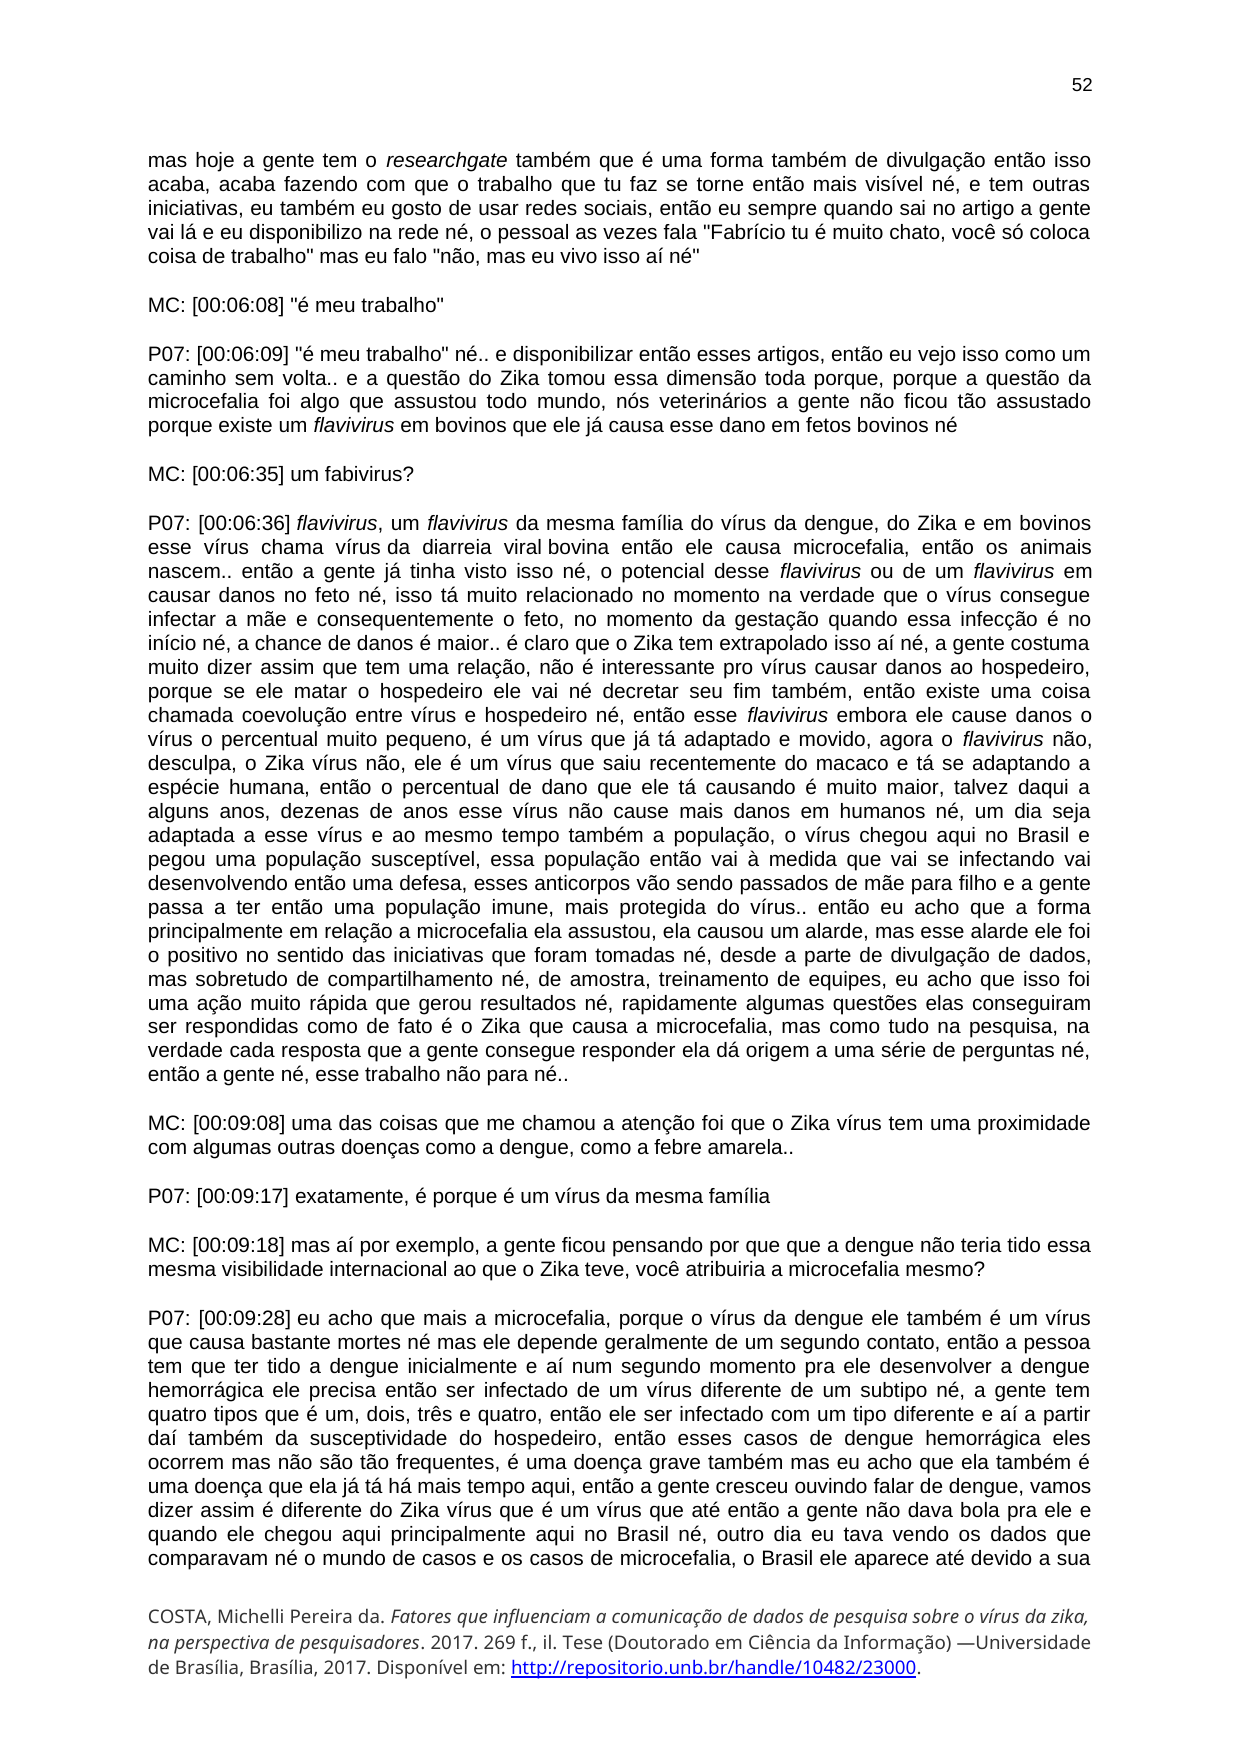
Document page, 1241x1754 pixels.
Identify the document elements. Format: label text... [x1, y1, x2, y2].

text MC: [00:06:08] "é meu trabalho" [148, 292, 1092, 316]
text P07: [00:06:09] "é meu trabalho" né.. e disponibilizar então esses artigos, então eu vejo isso como um caminho sem volta.. e a questão do Zika tomou essa dimensão toda porque, porque a questão da microcefalia foi algo que assustou todo mundo, nós veterinários a gente não ficou tão assustado porque existe um flavivirus em bovinos que ele já causa esse dano em fetos bovinos né [148, 341, 1092, 437]
text P07: [00:09:17] exatamente, é porque é um vírus da mesma família [148, 1184, 1092, 1208]
text MC: [00:06:35] um fabivirus? [148, 462, 1092, 486]
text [148, 1306, 1092, 1569]
text MC: [00:09:08] uma das coisas que me chamou a atenção foi que o Zika vírus tem uma proximidade com algumas outras doenças como a dengue, como a febre amarela.. [148, 1111, 1092, 1159]
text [148, 148, 1092, 267]
text MC: [00:09:18] mas aí por exemplo, a gente ficou pensando por que que a dengue não teria tido essa mesma visibilidade internacional ao que o Zika teve, você atribuiria a microcefalia mesmo? [148, 1233, 1092, 1281]
text P07: [00:06:36] flavivirus, um flavivirus da mesma família do vírus da dengue, do Zika e em bovinos esse vírus chama vírus da diarreia viral bovina então ele causa microcefalia, então os animais nascem.. então a gente já tinha visto isso né, o potencial desse flavivirus ou de um flavivirus em causar danos no feto né, isso tá muito relacionado no momento na verdade que o vírus consegue infectar a mãe e consequentemente o feto, no momento da gestação quando essa infecção é no início né, a chance de danos é maior.. é claro que o Zika tem extrapolado isso aí né, a gente costuma muito dizer assim que tem uma relação, não é interessante pro vírus causar danos ao hospedeiro, porque se ele matar o hospedeiro ele vai né decretar seu fim também, então existe uma coisa chamada coevolução entre vírus e hospedeiro né, então esse flavivirus embora ele cause danos o vírus o percentual muito pequeno, é um vírus que já tá adaptado e movido, agora o flavivirus não, desculpa, o Zika vírus não, ele é um vírus que saiu recentemente do macaco e tá se adaptando a espécie humana, então o percentual de dano que ele tá causando é muito maior, talvez daqui a alguns anos, dezenas de anos esse vírus não cause mais danos em humanos né, um dia seja adaptada a esse vírus e ao mesmo tempo também a população, o vírus chegou aqui no Brasil e pegou uma população susceptível, essa população então vai à medida que vai se infectando vai desenvolvendo então uma defesa, esses anticorpos vão sendo passados de mãe para filho e a gente passa a ter então uma população imune, mais protegida do vírus.. então eu acho que a forma principalmente em relação a microcefalia ela assustou, ela causou um alarde, mas esse alarde ele foi o positivo no sentido das iniciativas que foram tomadas né, desde a parte de divulgação de dados, mas sobretudo de compartilhamento né, de amostra, treinamento de equipes, eu acho que isso foi uma ação muito rápida que gerou resultados né, rapidamente algumas questões elas conseguiram ser respondidas como de fato é o Zika que causa a microcefalia, mas como tudo na pesquisa, na verdade cada resposta que a gente consegue responder ela dá origem a uma série de perguntas né, então a gente né, esse trabalho não para né.. [148, 511, 1092, 1086]
